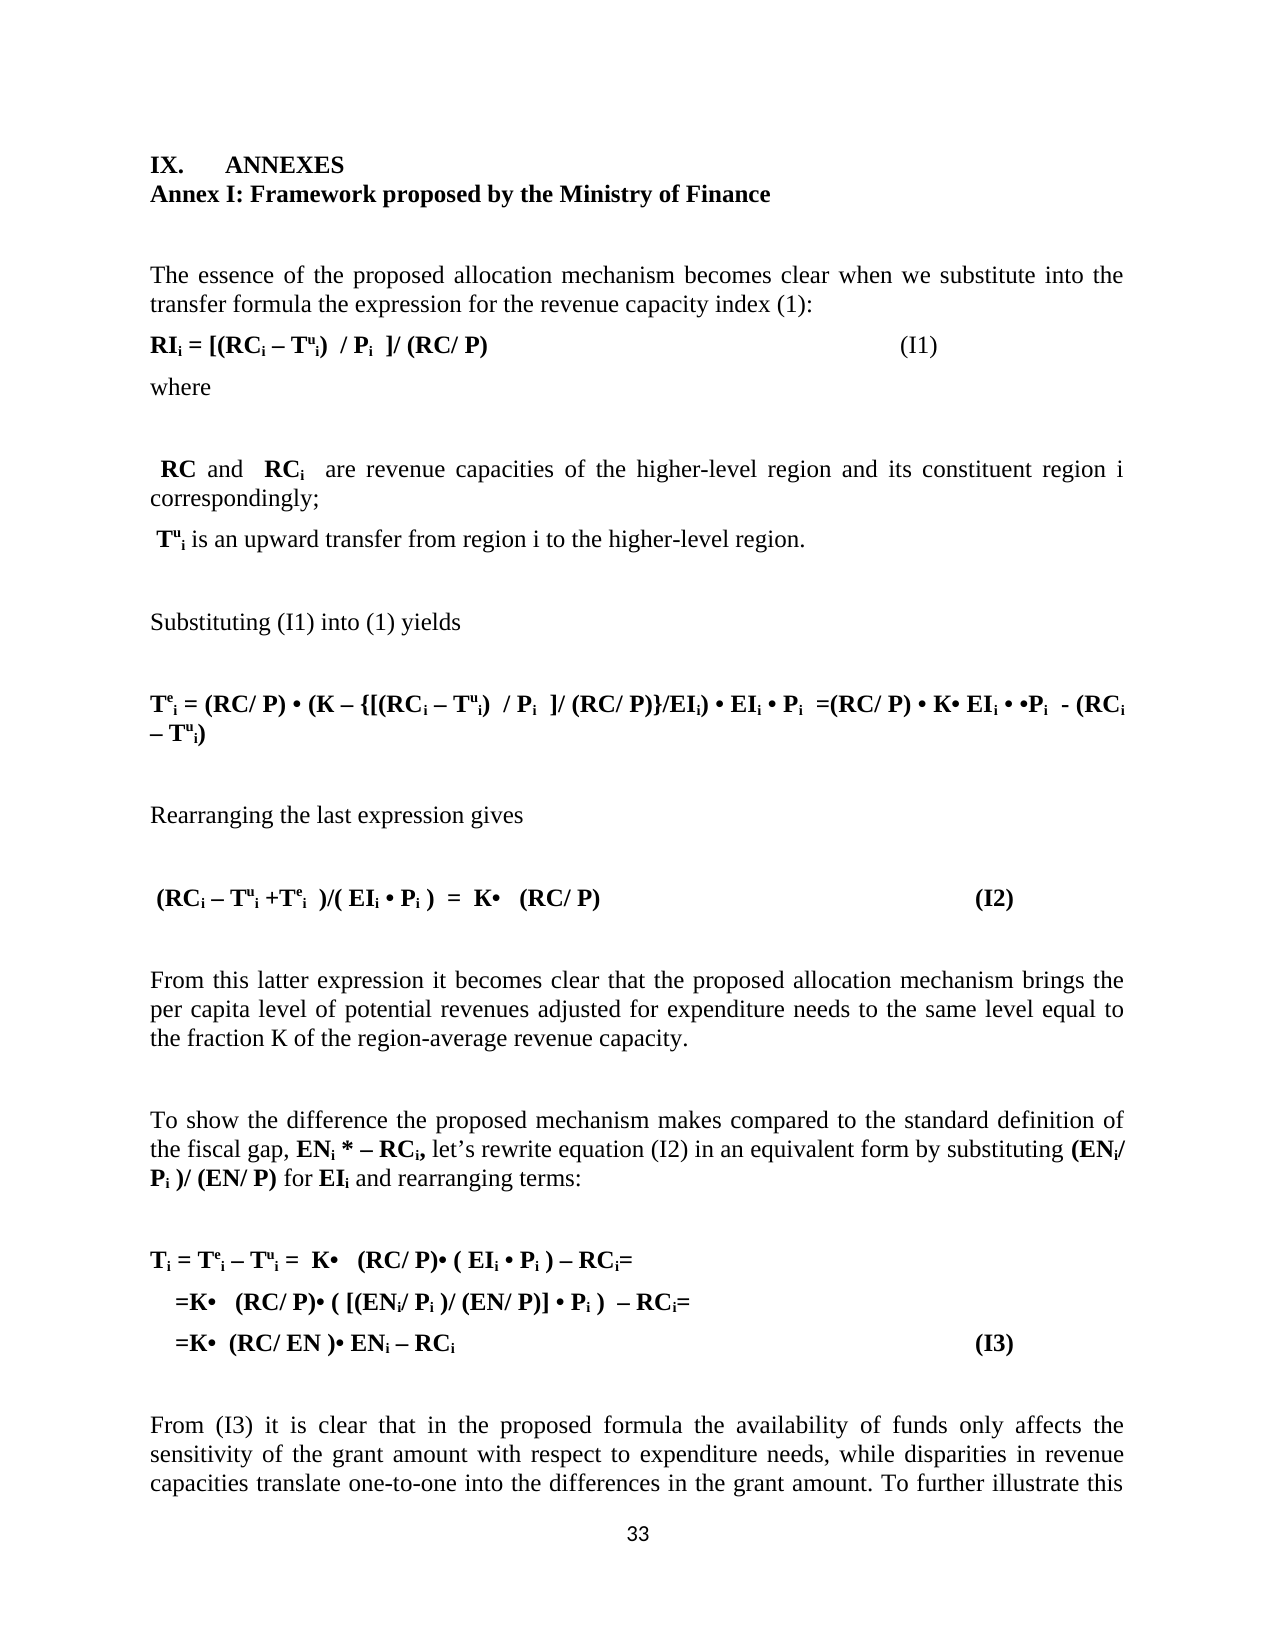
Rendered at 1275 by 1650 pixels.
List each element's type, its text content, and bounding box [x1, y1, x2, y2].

list Substituting (I1) into (1) yields [150, 607, 1125, 636]
list =К• (RC/ P)• ( [(ENi/ Pi )/ (EN/ P)] • Pi ) – RCi= [150, 1287, 1125, 1316]
subtitle ANNEXES [150, 150, 1125, 179]
list (RCi – Tui +Tei )/( EIi • Pi ) = К• (RC/ P) (I2) [150, 883, 1125, 912]
text The essence of the proposed allocation mechanism becomes clear when we substitute into the transfer formula the expression for the revenue capacity index (1): [150, 261, 1125, 318]
list To show the difference the proposed mechanism makes compared to the standard definition of the fiscal gap, ENi * – RCi, let’s rewrite equation (I2) in an equivalent form by substituting (ENi/ Pi )/ (EN/ P) for EIi and rearranging terms: [150, 1106, 1125, 1192]
list Tui is an upward transfer from region i to the higher-level region. [150, 524, 1125, 553]
list Tei = (RC/ P) • (К – {[(RCi – Tui) / Pi ]/ (RC/ P)}/EIi) • EIi • Pi =(RC/ P) • К• EIi • •Pi - (RCi – Tui) [150, 689, 1125, 747]
text Annex I: Framework proposed by the Ministry of Finance [150, 179, 1125, 207]
text RIi = [(RCi – Tui) / Pi ]/ (RC/ P) (I1) [150, 331, 1125, 359]
list Ti = Tei – Tui = К• (RC/ P)• ( EIi • Pi ) – RCi= [150, 1246, 1125, 1274]
list Rearranging the last expression gives [150, 801, 1125, 829]
list From this latter expression it becomes clear that the proposed allocation mechanism brings the per capita level of potential revenues adjusted for expenditure needs to the same level equal to the fraction К of the region-average revenue capacity. [150, 966, 1125, 1052]
list =К• (RC/ EN )• ENi – RCi (I3) [150, 1328, 1125, 1357]
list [150, 1411, 1125, 1497]
list where [150, 372, 1125, 401]
list RC and RCi are revenue capacities of the higher-level region and its constituent region i correspondingly; [150, 454, 1125, 512]
